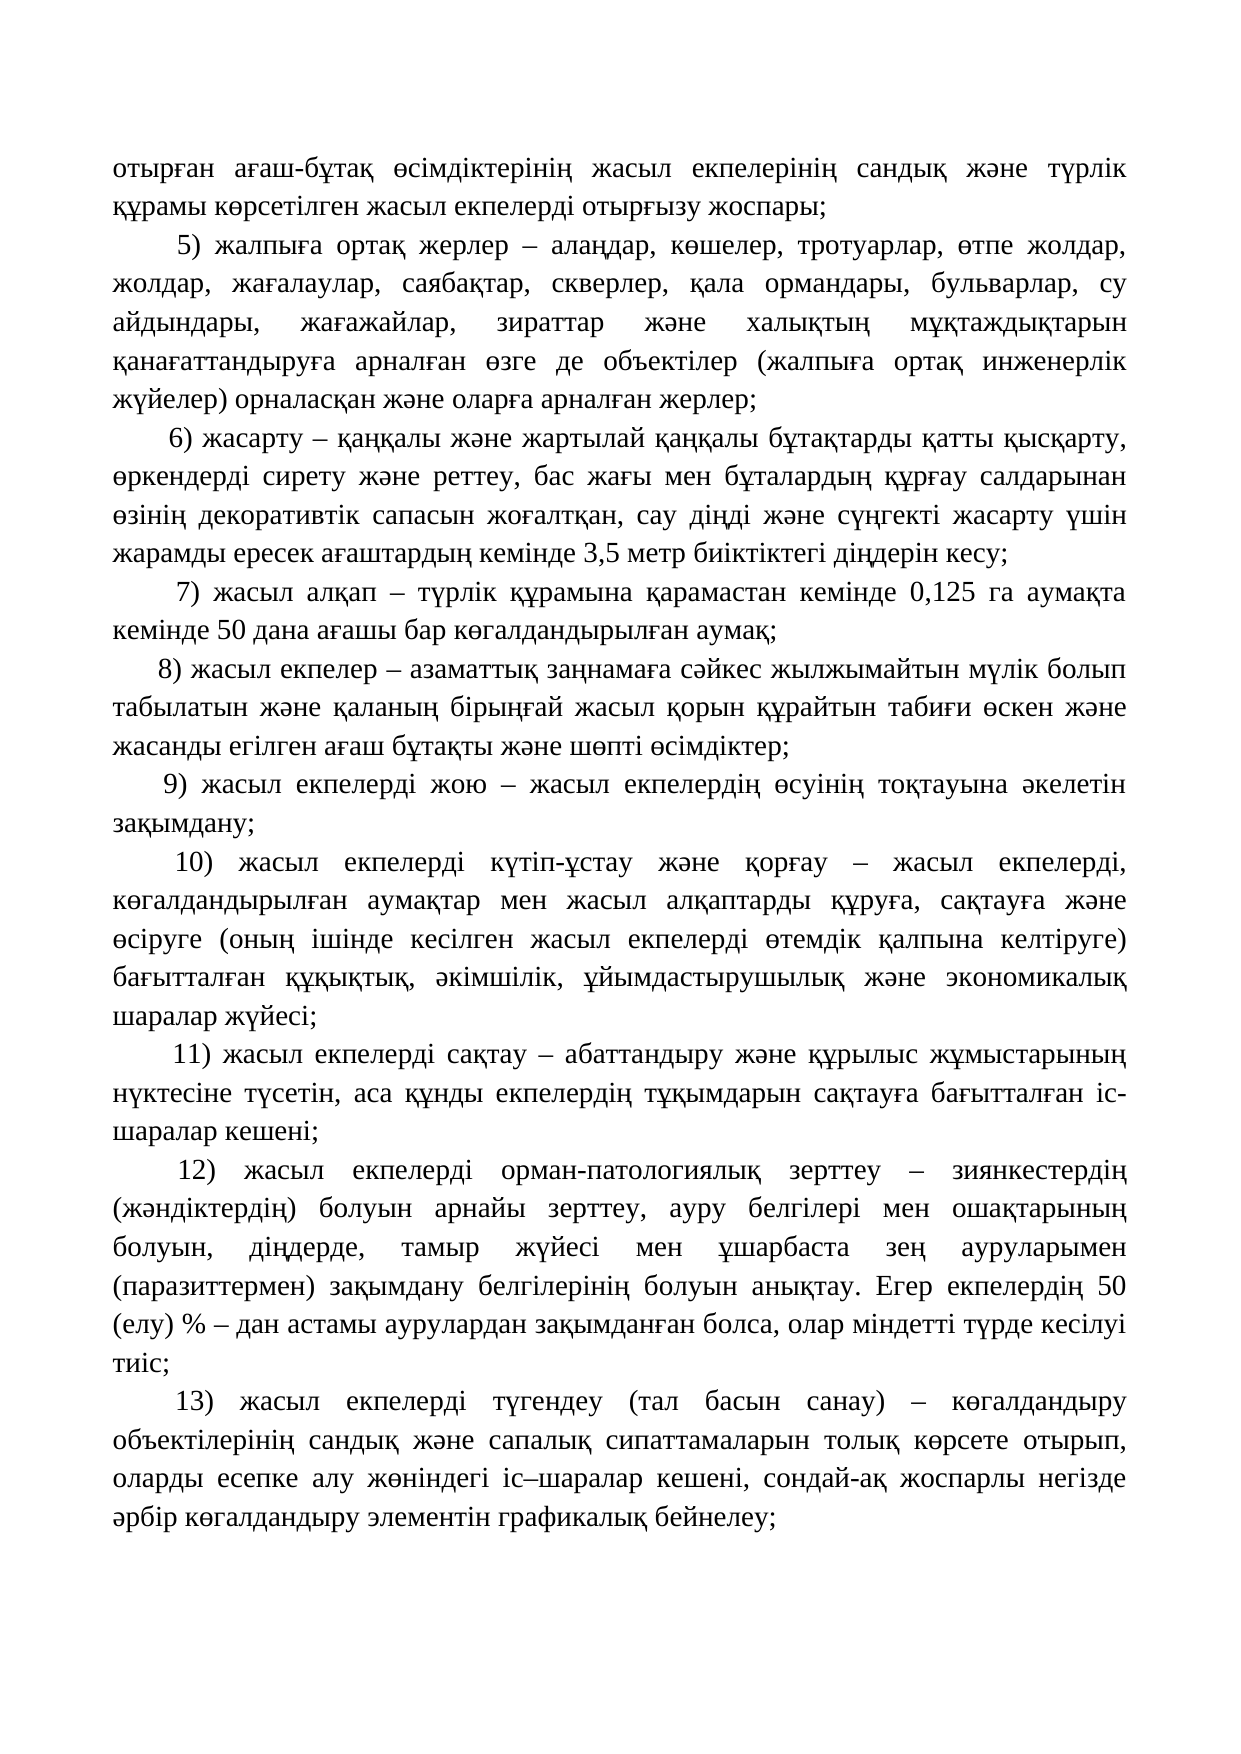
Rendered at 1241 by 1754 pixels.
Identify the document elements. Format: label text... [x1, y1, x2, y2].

text 5) жалпыға ортақ жерлер – алаңдар, көшелер, тротуарлар, өтпе жолдар, жолдар, жағалаулар, саябақтар, скверлер, қала ормандары, бульварлар, су айдындары, жағажайлар, зираттар және халықтың мұқтаждықтарын қанағаттандыруға арналған өзге де объектілер (жалпыға ортақ инженерлік жүйелер) орналасқан және оларға арналған жерлер; [112, 227, 1128, 415]
text 13) жасыл екпелерді түгендеу (тал басын санау) – көгалдандыру объектілерінің сандық және сапалық сипаттамаларын толық көрсете отырып, оларды есепке алу жөніндегі іс–шаралар кешені, сондай-ақ жоспарлы негізде әрбір көгалдандыру элементін графикалық бейнелеу; [112, 1383, 1128, 1532]
text 6) жасарту – қаңқалы және жартылай қаңқалы бұтақтарды қатты қысқарту, өркендерді сирету және реттеу, бас жағы мен бұталардың құрғау салдарынан өзінің декоративтік сапасын жоғалтқан, сау діңді және сүңгекті жасарту үшін жарамды ересек ағаштардың кемінде 3,5 метр биіктіктегі діңдерін кесу; [112, 420, 1128, 569]
text 10) жасыл екпелерді күтіп-ұстау және қорғау – жасыл екпелерді, көгалдандырылған аумақтар мен жасыл алқаптарды құруға, сақтауға және өсіруге (оның ішінде кесілген жасыл екпелерді өтемдік қалпына келтіруге) бағытталған құқықтық, әкімшілік, ұйымдастырушылық және экономикалық шаралар жүйесі; [112, 844, 1128, 1031]
text 11) жасыл екпелерді сақтау – абаттандыру және құрылыс жұмыстарының нүктесіне түсетін, аса құнды екпелердің тұқымдарын сақтауға бағытталған іс-шаралар кешені; [112, 1036, 1128, 1147]
text 12) жасыл екпелерді орман-патологиялық зерттеу – зиянкестердің (жәндіктердің) болуын арнайы зерттеу, ауру белгілері мен ошақтарының болуын, діңдерде, тамыр жүйесі мен ұшарбаста зең ауруларымен (паразиттермен) зақымдану белгілерінің болуын анықтау. Егер екпелердің 50 (елу) % – дан астамы аурулардан зақымданған болса, олар міндетті түрде кесілуі тиіс; [112, 1152, 1128, 1378]
text 7) жасыл алқап – түрлік құрамына қарамастан кемінде 0,125 га аумақта кемінде 50 дана ағашы бар көгалдандырылған аумақ; [112, 574, 1128, 646]
text 8) жасыл екпелер – азаматтық заңнамаға сәйкес жылжымайтын мүлік болып табылатын және қаланың бірыңғай жасыл қорын құрайтын табиғи өскен және жасанды егілген ағаш бұтақты және шөпті өсімдіктер; [112, 651, 1128, 762]
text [112, 150, 1128, 222]
text 9) жасыл екпелерді жою – жасыл екпелердің өсуінің тоқтауына әкелетін зақымдану; [112, 767, 1128, 839]
